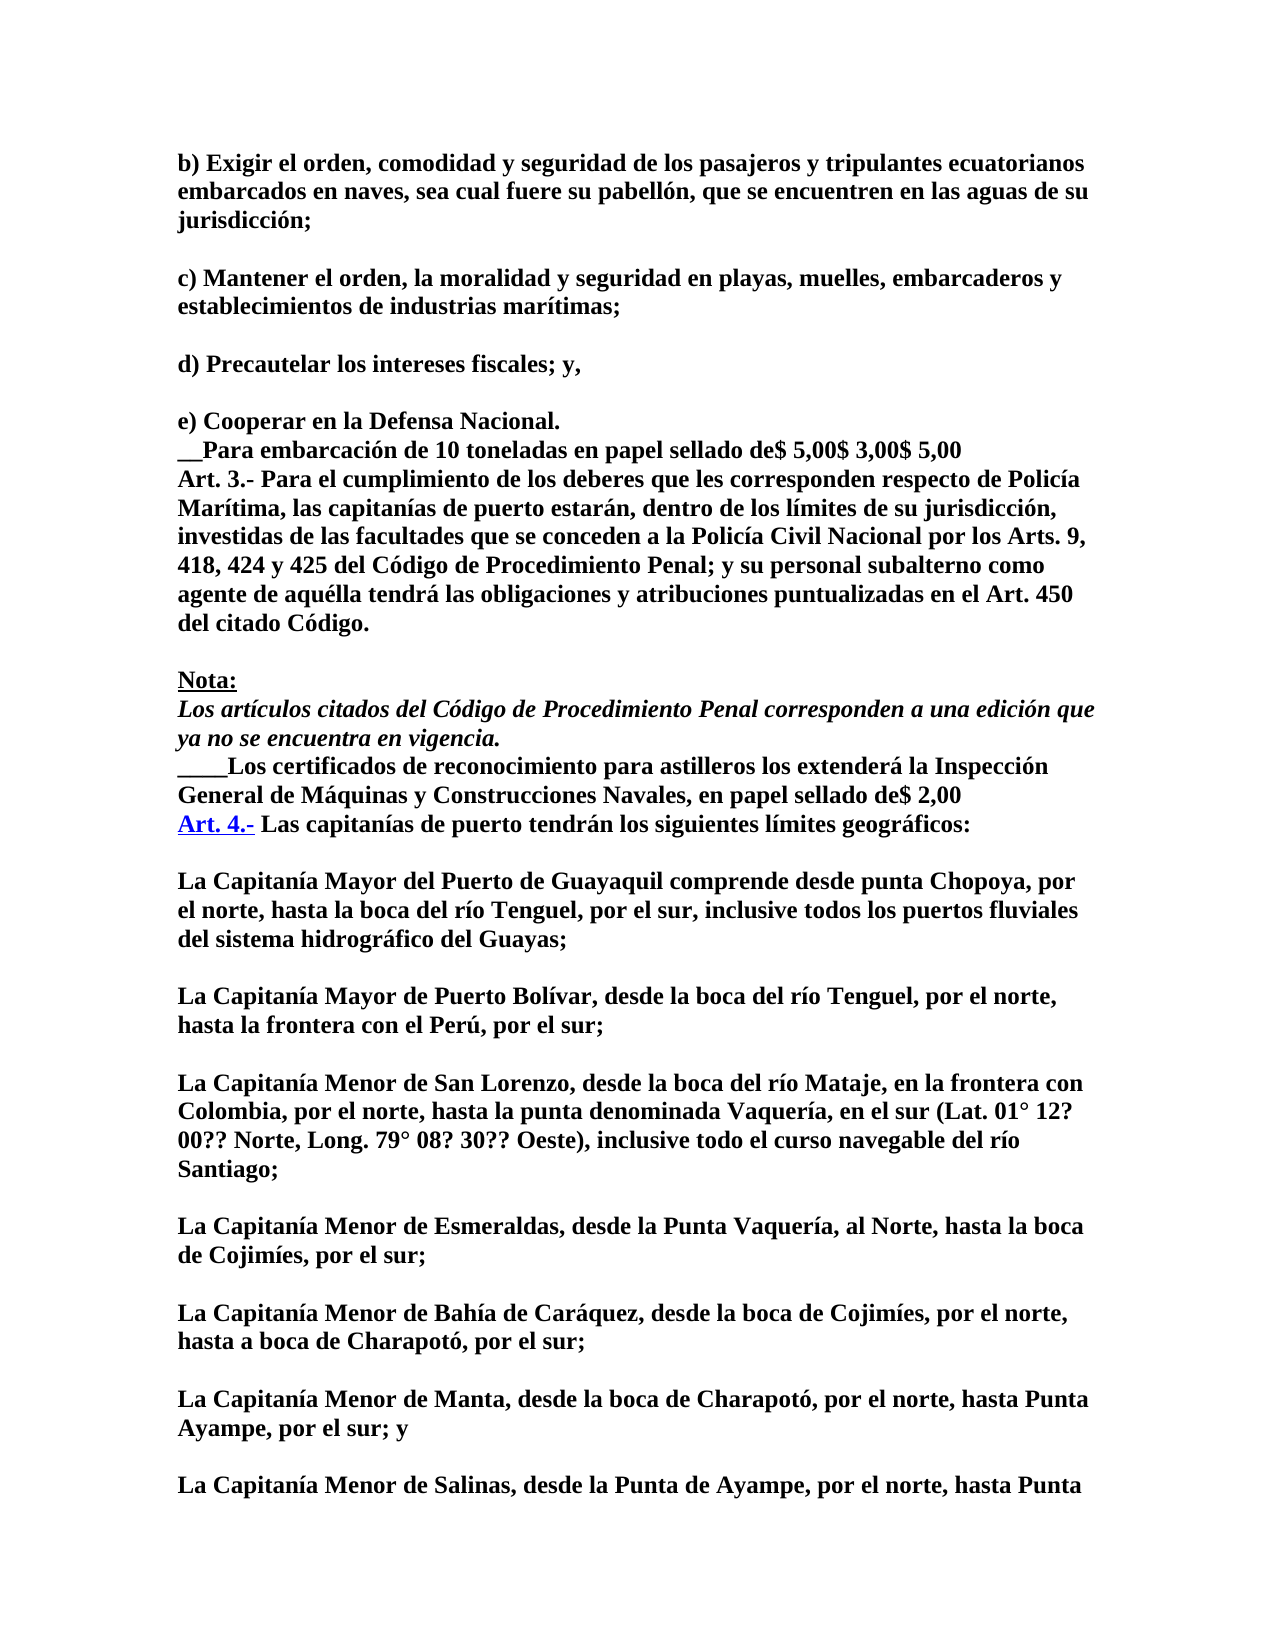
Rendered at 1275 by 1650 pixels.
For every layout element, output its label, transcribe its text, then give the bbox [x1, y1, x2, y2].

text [177, 809, 1098, 1499]
text Art. 3.- Para el cumplimiento de los deberes que les corresponden respecto de Policía Marítima, las capitanías de puerto estarán, dentro de los límites de su jurisdicción, investidas de las facultades que se conceden a la Policía Civil Nacional por los Arts. 9, 418, 424 y 425 del Código de Procedimiento Penal; y su personal subalterno como agente de aquélla tendrá las obligaciones y atribuciones puntualizadas en el Art. 450 del citado Código. Nota: Los artículos citados del Código de Procedimiento Penal corresponden a una edición que ya no se encuentra en vigencia. [177, 464, 1098, 751]
text __Para embarcación de 10 toneladas en papel sellado de$ 5,00$ 3,00$ 5,00 [177, 435, 1098, 464]
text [177, 148, 1098, 435]
text ____Los certificados de reconocimiento para astilleros los extenderá la Inspección General de Máquinas y Construcciones Navales, en papel sellado de$ 2,00 [177, 751, 1098, 809]
